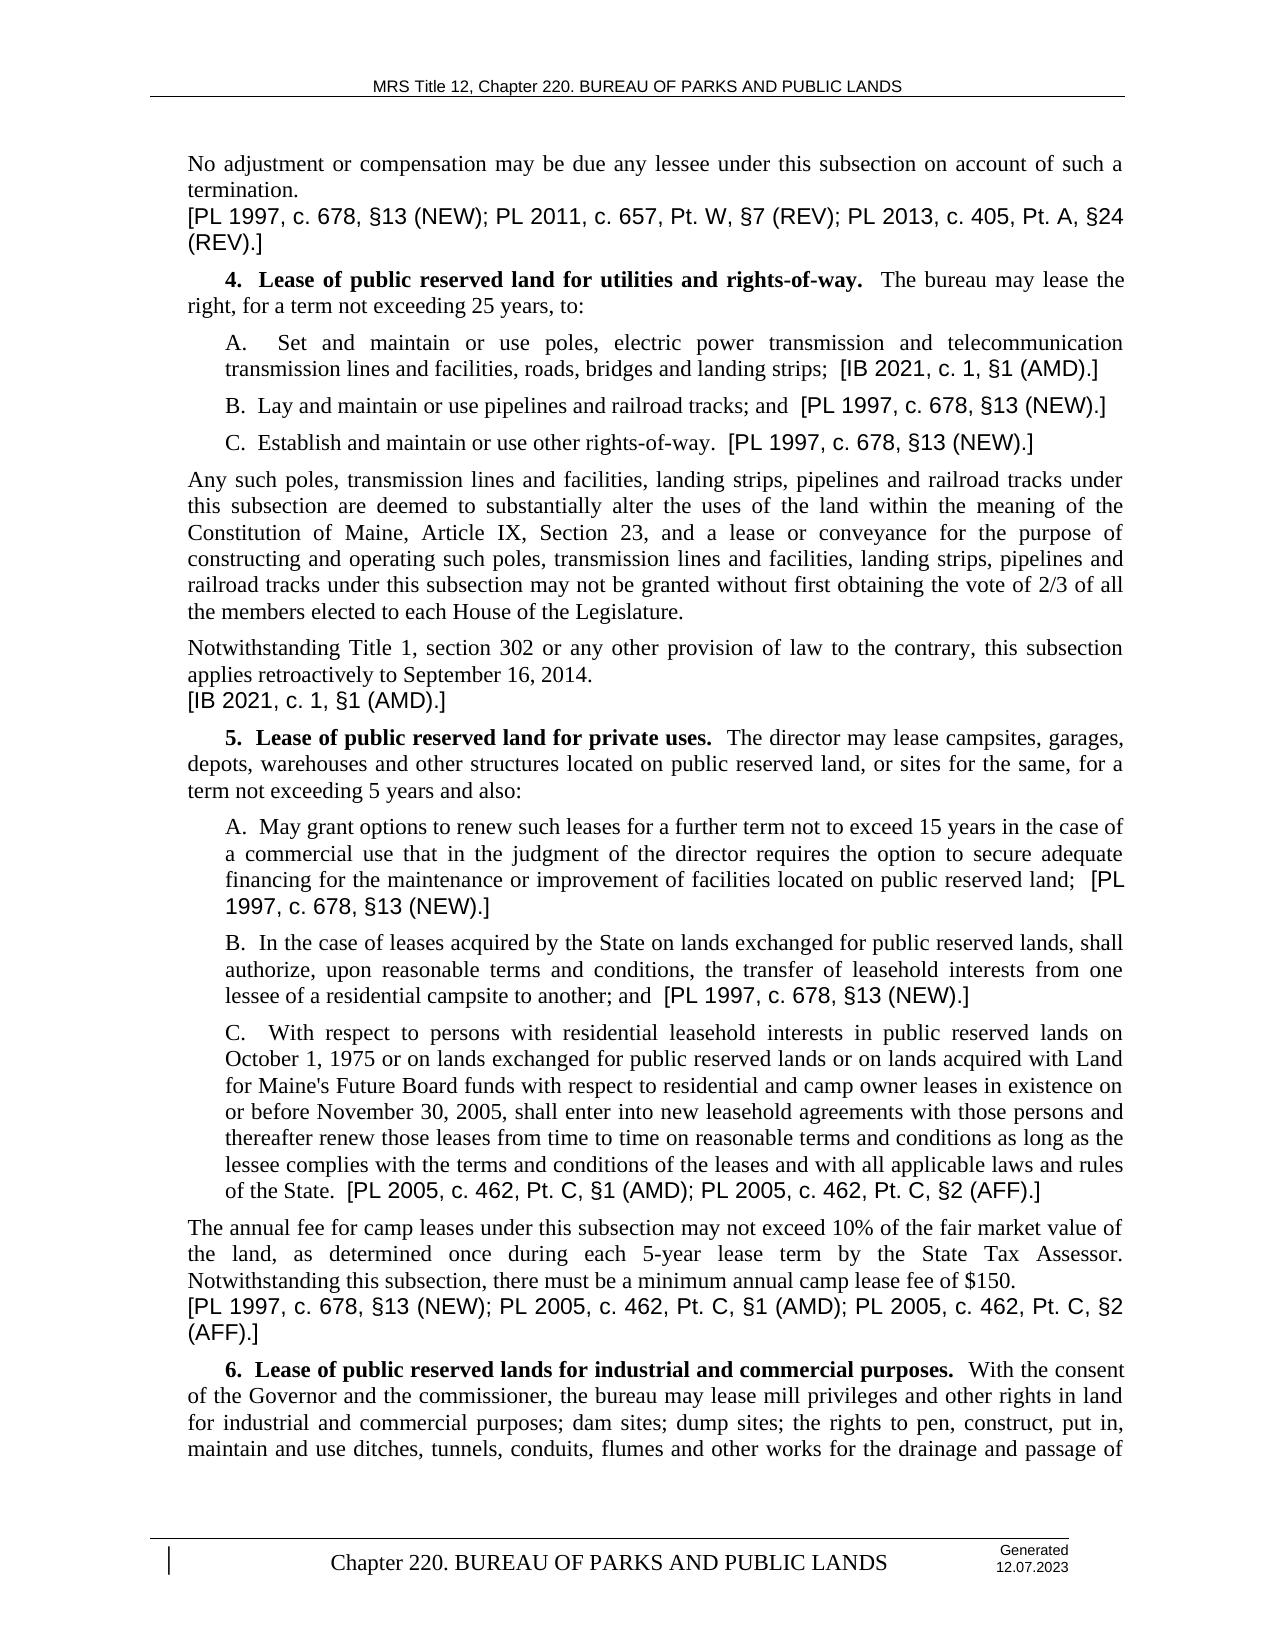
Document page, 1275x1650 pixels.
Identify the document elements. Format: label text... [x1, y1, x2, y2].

text A. Set and maintain or use poles, electric power transmission and telecommunication transmission lines and facilities, roads, bridges and landing strips; [IB 2021, c. 1, §1 (AMD).] [225, 329, 1125, 382]
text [187, 150, 1125, 203]
text B. Lay and maintain or use pipelines and railroad tracks; and [PL 1997, c. 678, §13 (NEW).] [225, 392, 1125, 419]
text C. Establish and maintain or use other rights-of-way. [PL 1997, c. 678, §13 (NEW).] [225, 429, 1125, 456]
text Notwithstanding Title 1, section 302 or any other provision of law to the contrary, this subsection applies retroactively to September 16, 2014. [187, 634, 1125, 687]
text A. May grant options to renew such leases for a further term not to exceed 15 years in the case of a commercial use that in the judgment of the director requires the option to secure adequate financing for the maintenance or improvement of facilities located on public reserved land; [PL 1997, c. 678, §13 (NEW).] [225, 813, 1125, 919]
text 5. Lease of public reserved land for private uses. The director may lease campsites, garages, depots, warehouses and other structures located on public reserved land, or sites for the same, for a term not exceeding 5 years and also: [187, 724, 1125, 803]
text B. In the case of leases acquired by the State on lands exchanged for public reserved lands, shall authorize, upon reasonable terms and conditions, the transfer of leasehold interests from one lessee of a residential campsite to another; and [PL 1997, c. 678, §13 (NEW).] [225, 929, 1125, 1008]
text [PL 1997, c. 678, §13 (NEW); PL 2005, c. 462, Pt. C, §1 (AMD); PL 2005, c. 462, Pt. C, §2 (AFF).] [187, 1293, 1125, 1346]
text 4. Lease of public reserved land for utilities and rights-of-way. The bureau may lease the right, for a term not exceeding 25 years, to: [187, 266, 1125, 318]
text C. With respect to persons with residential leasehold interests in public reserved lands on October 1, 1975 or on lands exchanged for public reserved lands or on lands acquired with Land for Maine's Future Board funds with respect to residential and camp owner leases in existence on or before November 30, 2005, shall enter into new leasehold agreements with those persons and thereafter renew those leases from time to time on reasonable terms and conditions as long as the lessee complies with the terms and conditions of the leases and with all applicable laws and rules of the State. [PL 2005, c. 462, Pt. C, §1 (AMD); PL 2005, c. 462, Pt. C, §2 (AFF).] [225, 1019, 1125, 1203]
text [187, 1356, 1125, 1462]
text [PL 1997, c. 678, §13 (NEW); PL 2011, c. 657, Pt. W, §7 (REV); PL 2013, c. 405, Pt. A, §24 (REV).] [187, 203, 1125, 255]
text Any such poles, transmission lines and facilities, landing strips, pipelines and railroad tracks under this subsection are deemed to substantially alter the uses of the land within the meaning of the Constitution of Maine, Article IX, Section 23, and a lease or conveyance for the purpose of constructing and operating such poles, transmission lines and facilities, landing strips, pipelines and railroad tracks under this subsection may not be granted without first obtaining the vote of 2/3 of all the members elected to each House of the Legislature. [187, 466, 1125, 624]
text The annual fee for camp leases under this subsection may not exceed 10% of the fair market value of the land, as determined once during each 5-year lease term by the State Tax Assessor. Notwithstanding this subsection, there must be a minimum annual camp lease fee of $150. [187, 1214, 1125, 1293]
text [IB 2021, c. 1, §1 (AMD).] [187, 687, 1125, 713]
